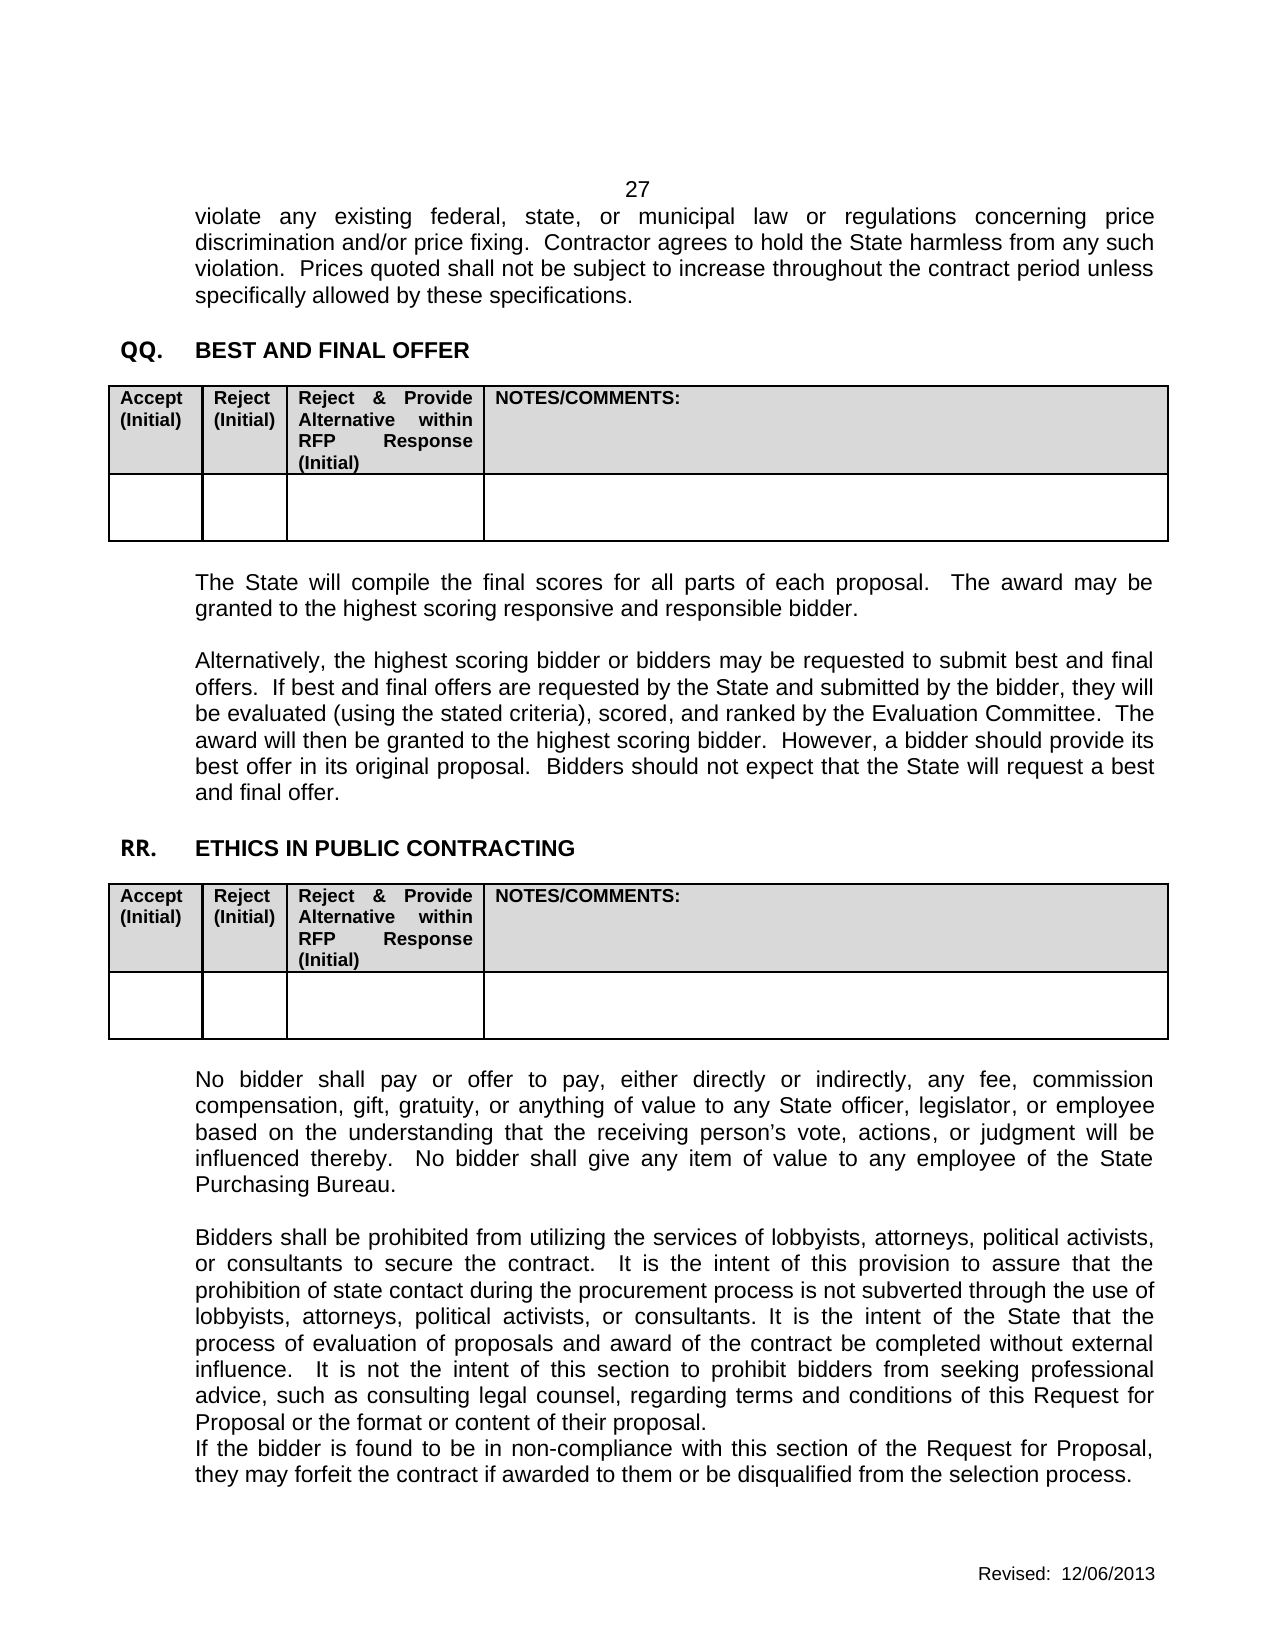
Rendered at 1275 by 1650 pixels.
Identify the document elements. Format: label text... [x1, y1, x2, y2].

text Alternatively, the highest scoring bidder or bidders may be requested to submit best and final offers. If best and final offers are requested by the State and submitted by the bidder, they will be evaluated (using the stated criteria), scored, and ranked by the Evaluation Committee. The award will then be granted to the highest scoring bidder. However, a bidder should provide its best offer in its original proposal. Bidders should not expect that the State will request a best and final offer. [195, 647, 1155, 806]
text The State will compile the final scores for all parts of each proposal. The award may be granted to the highest scoring responsive and responsible bidder. [195, 568, 1155, 621]
table_cell [288, 973, 483, 1037]
text No bidder shall pay or offer to pay, either directly or indirectly, any fee, commission compensation, gift, gratuity, or anything of value to any State officer, legislator, or employee based on the understanding that the receiving person’s vote, actions, or judgment will be influenced thereby. No bidder shall give any item of value to any employee of the State Purchasing Bureau. [195, 1066, 1155, 1198]
text Bidders shall be prohibited from utilizing the services of lobbyists, attorneys, political activists, or consultants to secure the contract. It is the intent of this provision to assure that the prohibition of state contact during the procurement process is not subverted through the use of lobbyists, attorneys, political activists, or consultants. It is the intent of the State that the process of evaluation of proposals and award of the contract be completed without external influence. It is not the intent of this section to prohibit bidders from seeking professional advice, such as consulting legal counsel, regarding terms and conditions of this Request for Proposal or the format or content of their proposal. [195, 1224, 1155, 1435]
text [195, 176, 1155, 308]
table_cell [204, 973, 286, 1037]
table_header NOTES/COMMENTS: [485, 387, 1167, 473]
table_cell [204, 475, 286, 540]
table_cell [485, 475, 1167, 540]
table_cell [288, 475, 483, 540]
text ETHICS IN PUBLIC CONTRACTING [120, 832, 1155, 863]
table_header Accept (Initial) [110, 885, 201, 971]
table_cell [110, 475, 201, 540]
table_cell [110, 973, 201, 1037]
text BEST AND FINAL OFFER [120, 334, 1155, 366]
table_header Reject (Initial) [204, 885, 286, 971]
table_header Reject (Initial) [204, 387, 286, 473]
table_cell [485, 973, 1167, 1037]
table_header Reject & Provide Alternative within RFP Response (Initial) [288, 387, 483, 473]
table_header Reject & Provide Alternative within RFP Response (Initial) [288, 885, 483, 971]
table_header NOTES/COMMENTS: [485, 885, 1167, 971]
text If the bidder is found to be in non-compliance with this section of the Request for Proposal, they may forfeit the contract if awarded to them or be disqualified from the selection process. [195, 1435, 1155, 1488]
table_header Accept (Initial) [110, 387, 201, 473]
